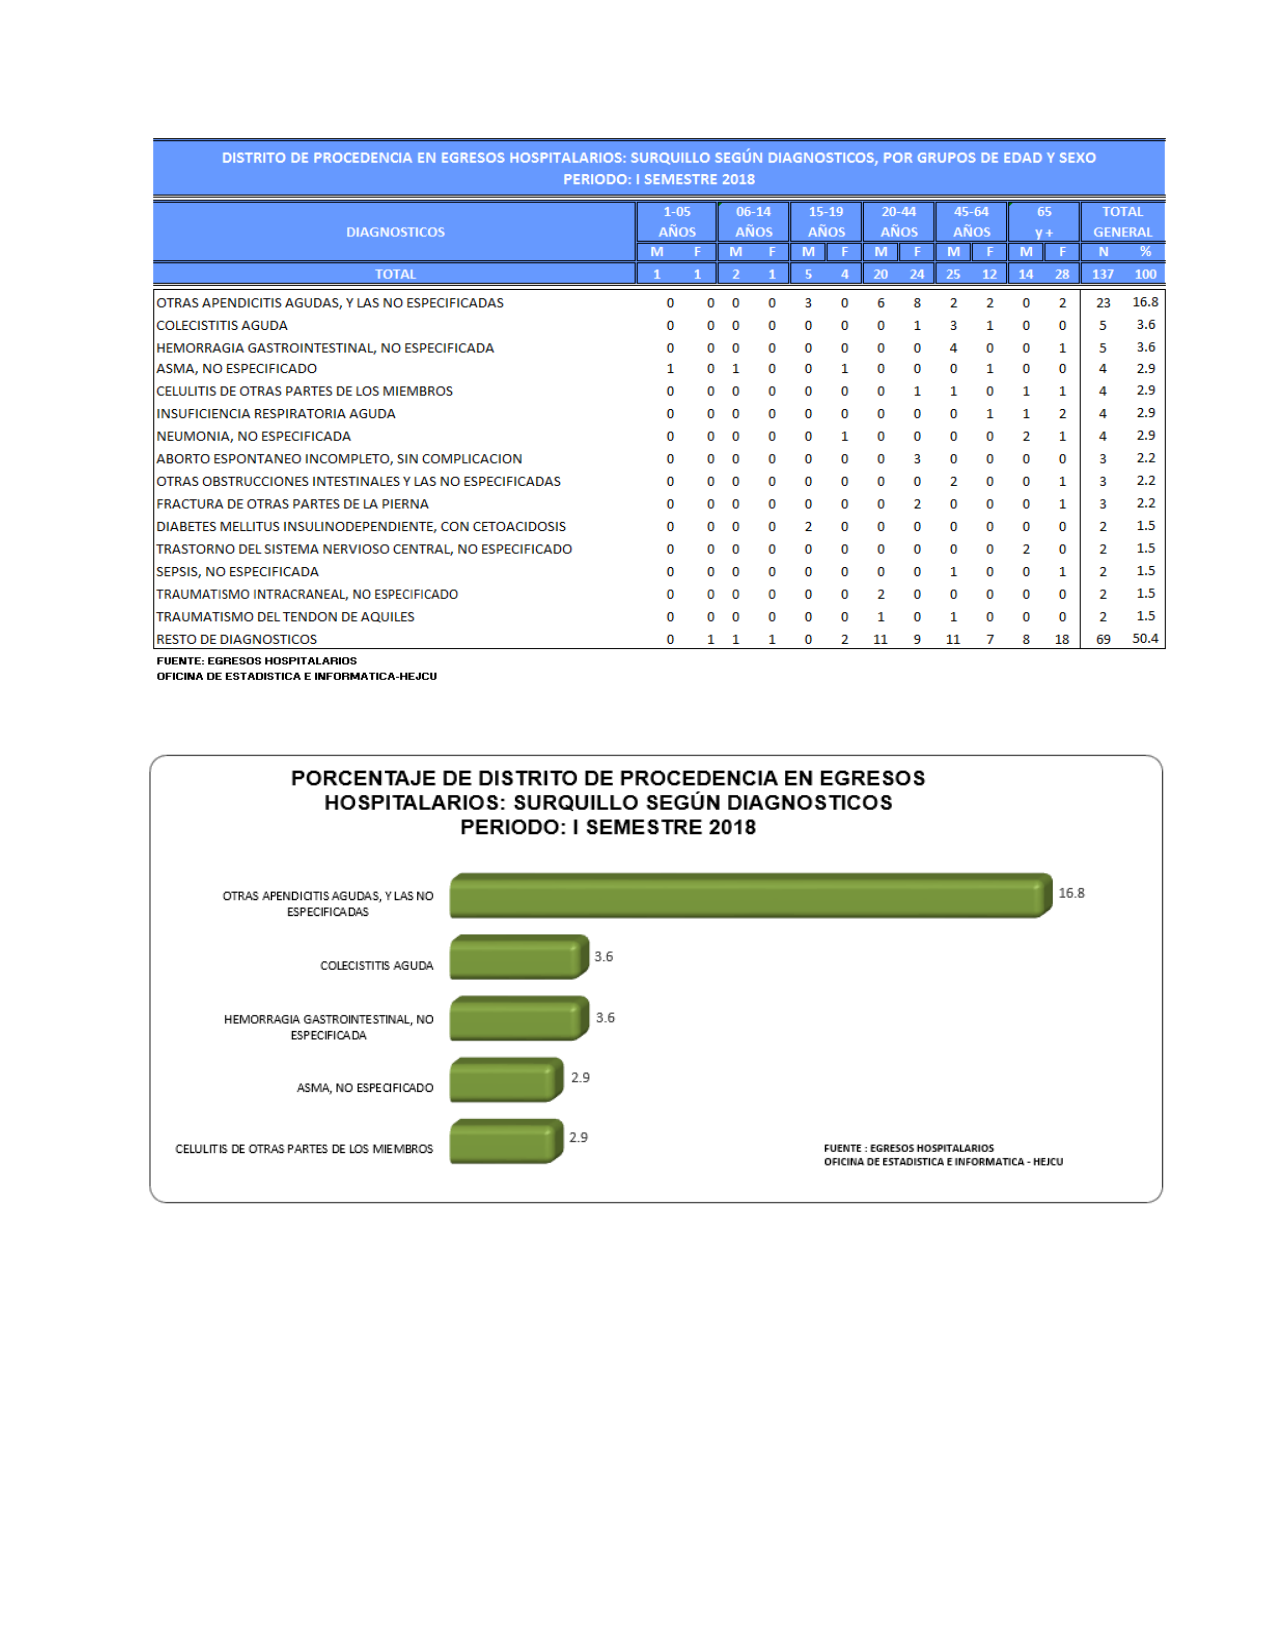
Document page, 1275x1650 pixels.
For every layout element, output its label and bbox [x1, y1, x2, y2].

picture [147, 750, 1167, 1207]
picture [147, 132, 1170, 685]
